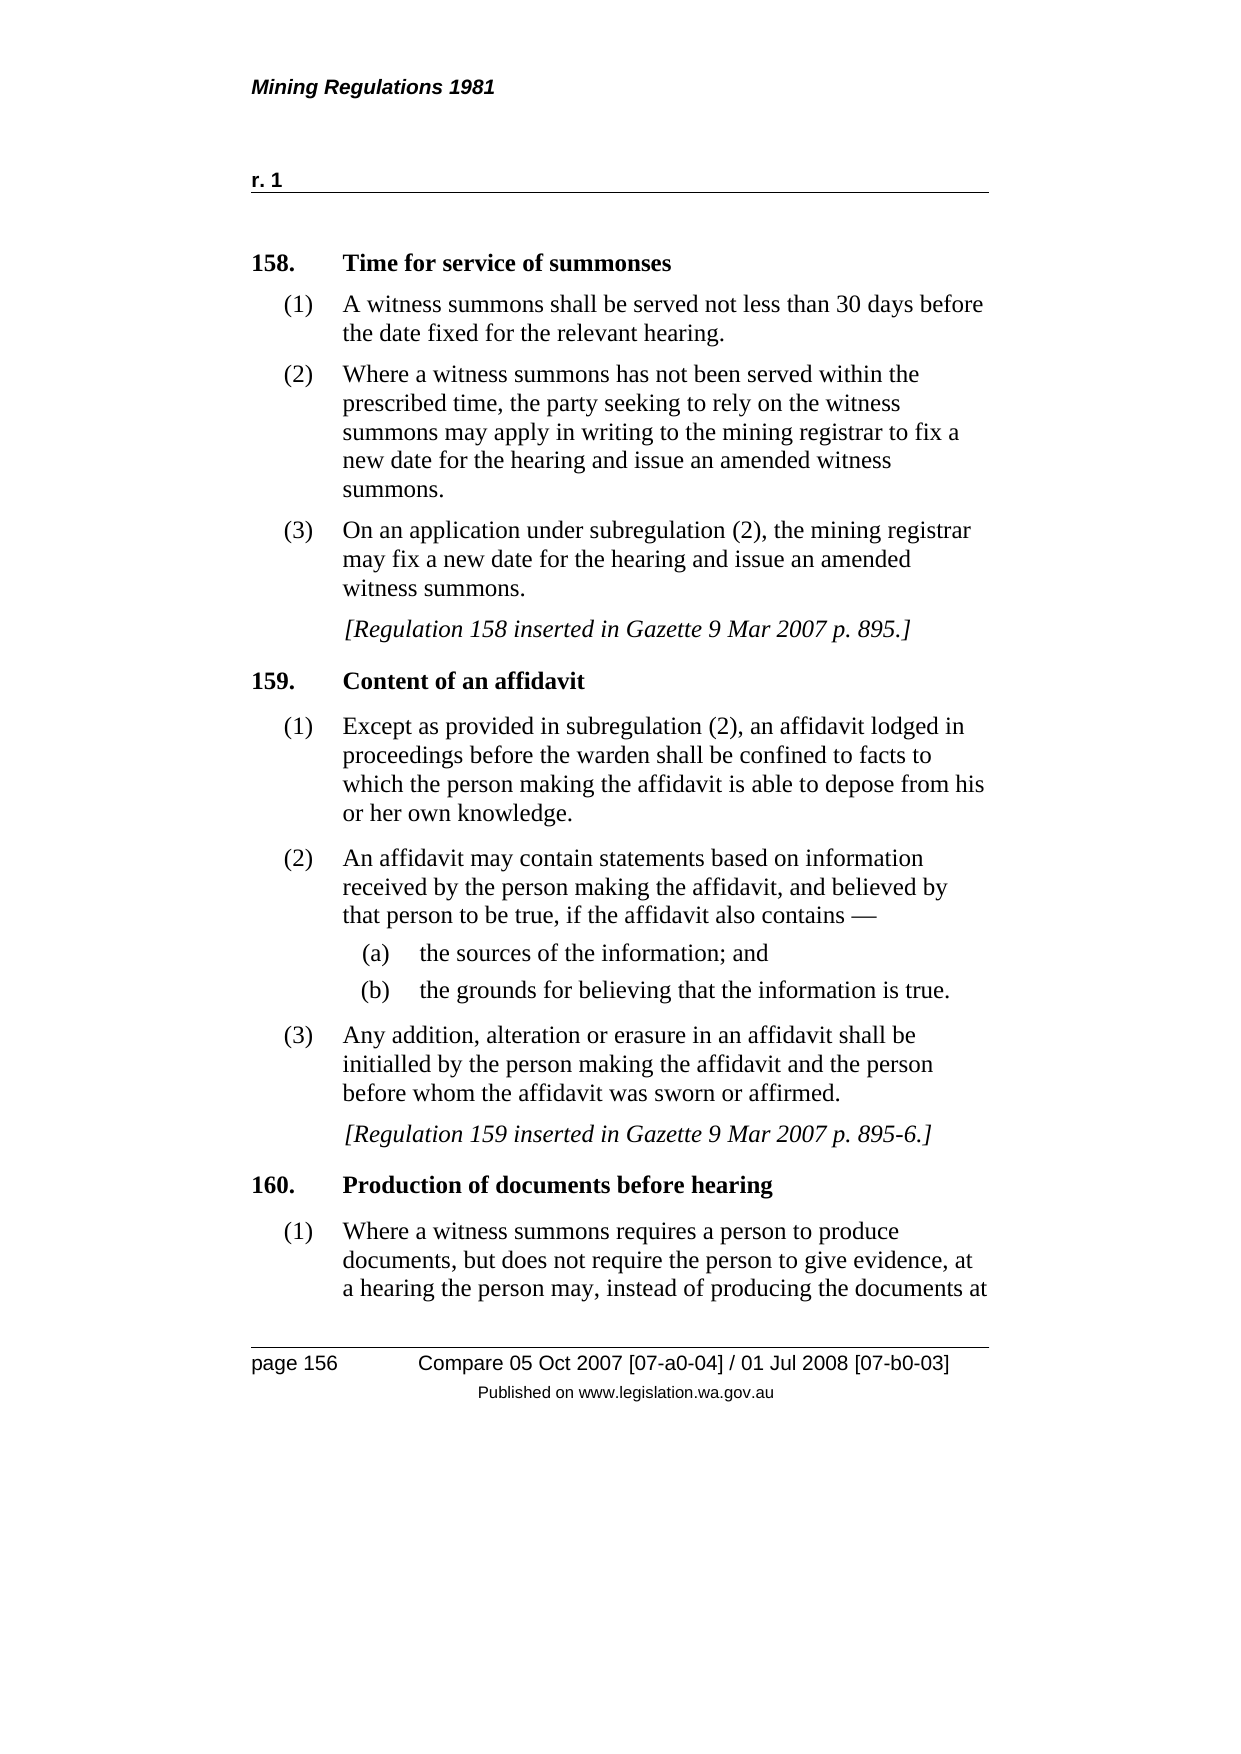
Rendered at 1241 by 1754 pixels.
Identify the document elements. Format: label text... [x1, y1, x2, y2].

text (1) Except as provided in subregulation (2), an affidavit lodged in proceedings before the warden shall be confined to facts to which the person making the affidavit is able to depose from his or her own knowledge. [251, 711, 989, 826]
text (3) Any addition, alteration or erasure in an affidavit shall be initialled by the person making the affidavit and the person before whom the affidavit was sworn or affirmed. [251, 1020, 989, 1106]
text (b) the grounds for believing that the information is true. [251, 975, 989, 1003]
text (3) On an application under subregulation (2), the mining registrar may fix a new date for the hearing and issue an amended witness summons. [251, 516, 989, 602]
text (2) Where a witness summons has not been served within the prescribed time, the party seeking to rely on the witness summons may apply in writing to the mining registrar to fix a new date for the hearing and issue an amended witness summons. [251, 359, 989, 503]
subtitle 158. Time for service of summonses [251, 248, 989, 277]
text (a) the sources of the information; and [251, 938, 989, 966]
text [251, 1216, 989, 1302]
text [Regulation 159 inserted in Gazette 9 Mar 2007 p. 895-6.] [251, 1119, 989, 1148]
subtitle 159. Content of an affidavit [251, 666, 989, 695]
text (2) An affidavit may contain statements based on information received by the person making the affidavit, and believed by that person to be true, if the affidavit also contains — [251, 843, 989, 929]
text (1) A witness summons shall be served not less than 30 days before the date fixed for the relevant hearing. [251, 289, 989, 347]
text [Regulation 158 inserted in Gazette 9 Mar 2007 p. 895.] [251, 614, 989, 643]
subtitle 160. Production of documents before hearing [251, 1171, 989, 1199]
